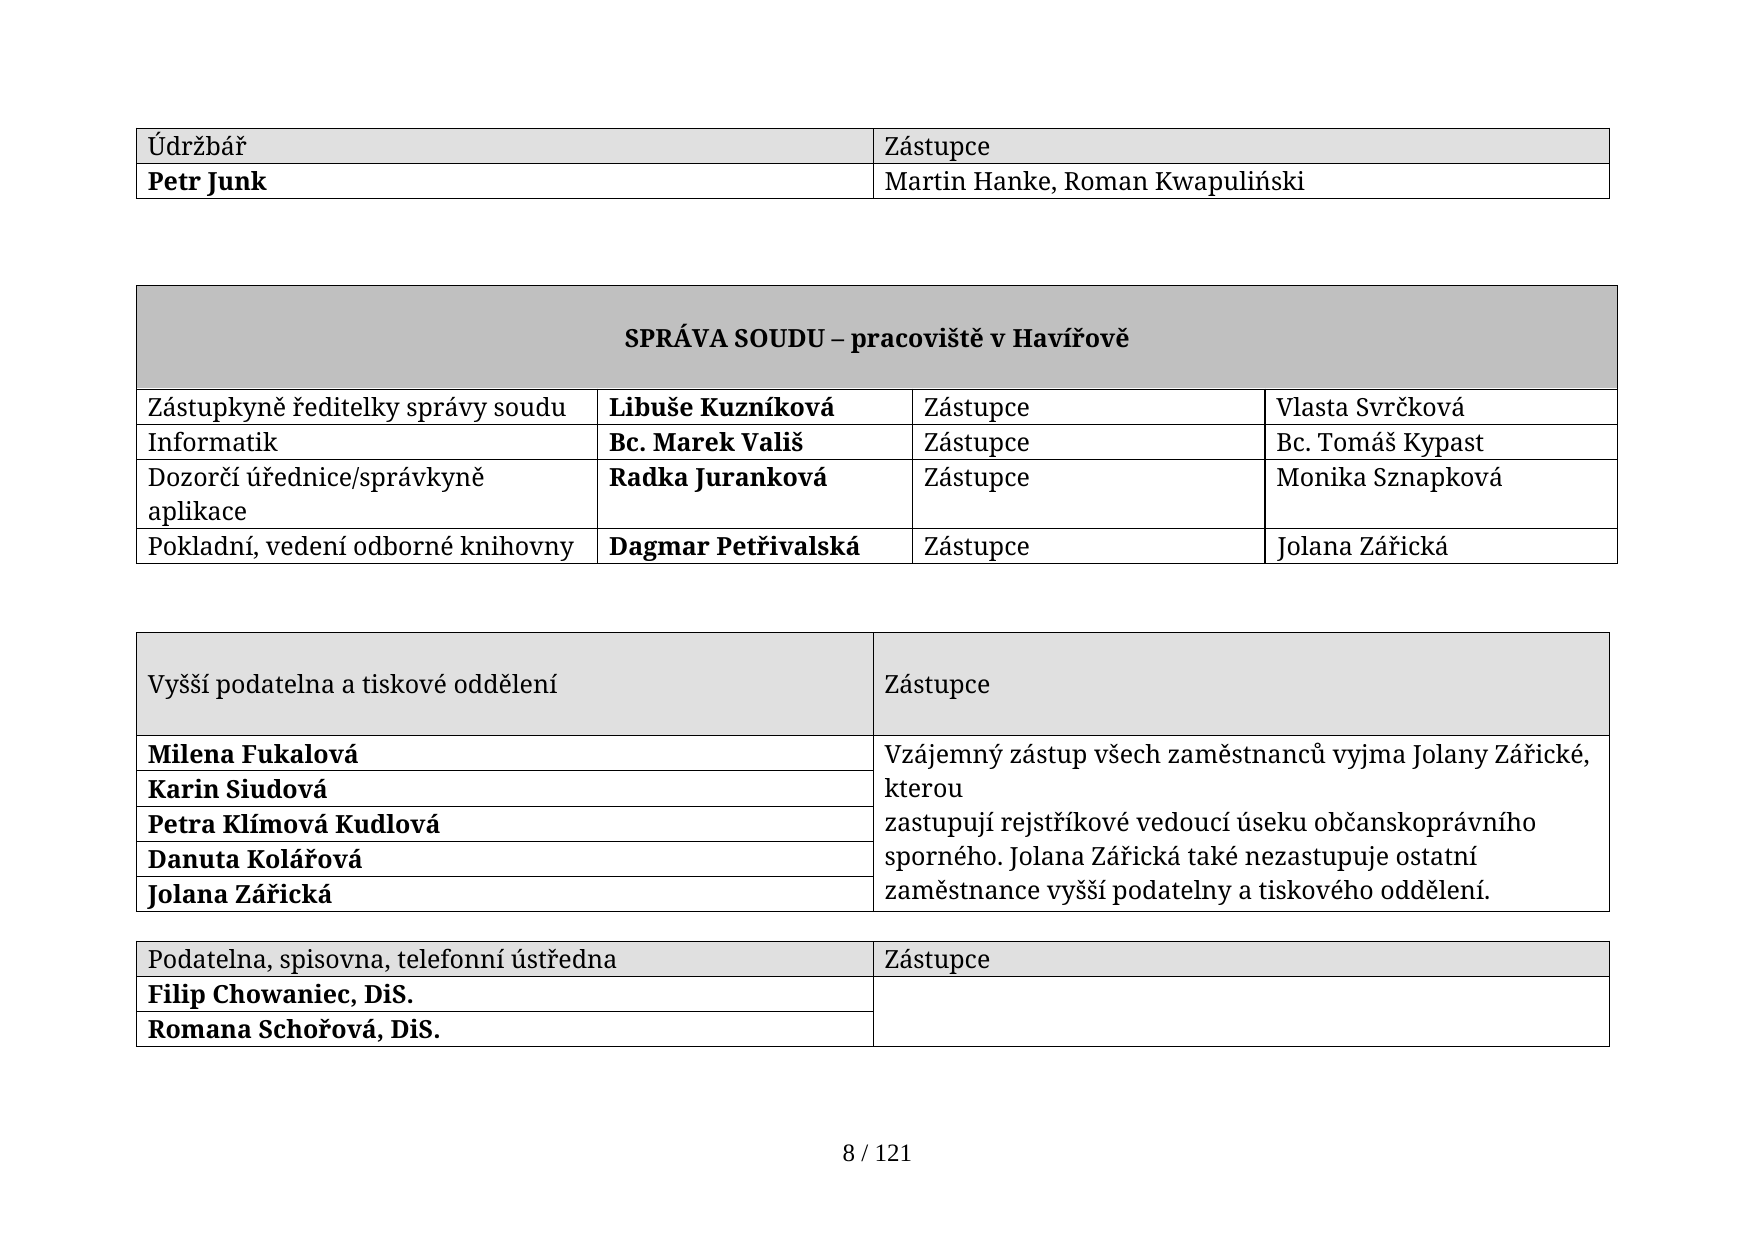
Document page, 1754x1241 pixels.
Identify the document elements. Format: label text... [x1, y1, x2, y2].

table_header Zástupce [874, 129, 1609, 163]
table_cell Vlasta Svrčková [1266, 390, 1617, 423]
table_cell Zástupce [913, 460, 1264, 528]
table_cell Karin Siudová [137, 771, 873, 806]
table_header Vyšší podatelna a tiskové oddělení [137, 633, 873, 735]
table_cell Bc. Marek Vališ [598, 425, 912, 459]
table_header Zástupce [874, 942, 1609, 976]
table_cell Danuta Kolářová [137, 842, 873, 876]
table_cell Informatik [137, 425, 597, 459]
table_cell [874, 977, 1609, 1046]
table_cell Dagmar Petřivalská [598, 529, 912, 563]
table_cell Jolana Zářická [137, 877, 873, 911]
table_cell Petra Klímová Kudlová [137, 807, 873, 841]
table_cell Martin Hanke, Roman Kwapuliński [874, 164, 1609, 198]
table_cell Radka Juranková [598, 460, 912, 528]
table_cell Milena Fukalová [137, 736, 873, 770]
table_header Údržbář [137, 129, 873, 163]
table_cell Romana Schořová, DiS. [137, 1012, 873, 1046]
table_cell Monika Sznapková [1266, 460, 1617, 528]
table_cell Filip Chowaniec, DiS. [137, 977, 873, 1011]
table_cell Zástupce [913, 425, 1264, 459]
table_cell Zástupkyně ředitelky správy soudu [137, 390, 597, 423]
table_cell Zástupce [913, 529, 1264, 563]
table_header Zástupce [874, 633, 1609, 735]
table_cell Libuše Kuzníková [598, 390, 912, 423]
table_cell Jolana Zářická [1266, 529, 1617, 563]
table_cell Vzájemný zástup všech zaměstnanců vyjma Jolany Zářické, kterou zastupují rejstříkové vedoucí úseku občanskoprávního sporného. Jolana Zářická také nezastupuje ostatní zaměstnance vyšší podatelny a tiskového oddělení. [874, 736, 1609, 911]
table_cell Petr Junk [137, 164, 873, 198]
table_cell Zástupce [913, 390, 1264, 423]
table_cell Bc. Tomáš Kypast [1266, 425, 1617, 459]
table_header Podatelna, spisovna, telefonní ústředna [137, 942, 873, 976]
table_cell Dozorčí úřednice/správkyně aplikace [137, 460, 597, 528]
table_header SPRÁVA SOUDU – pracoviště v Havířově [137, 286, 1617, 388]
table_cell Pokladní, vedení odborné knihovny [137, 529, 597, 563]
